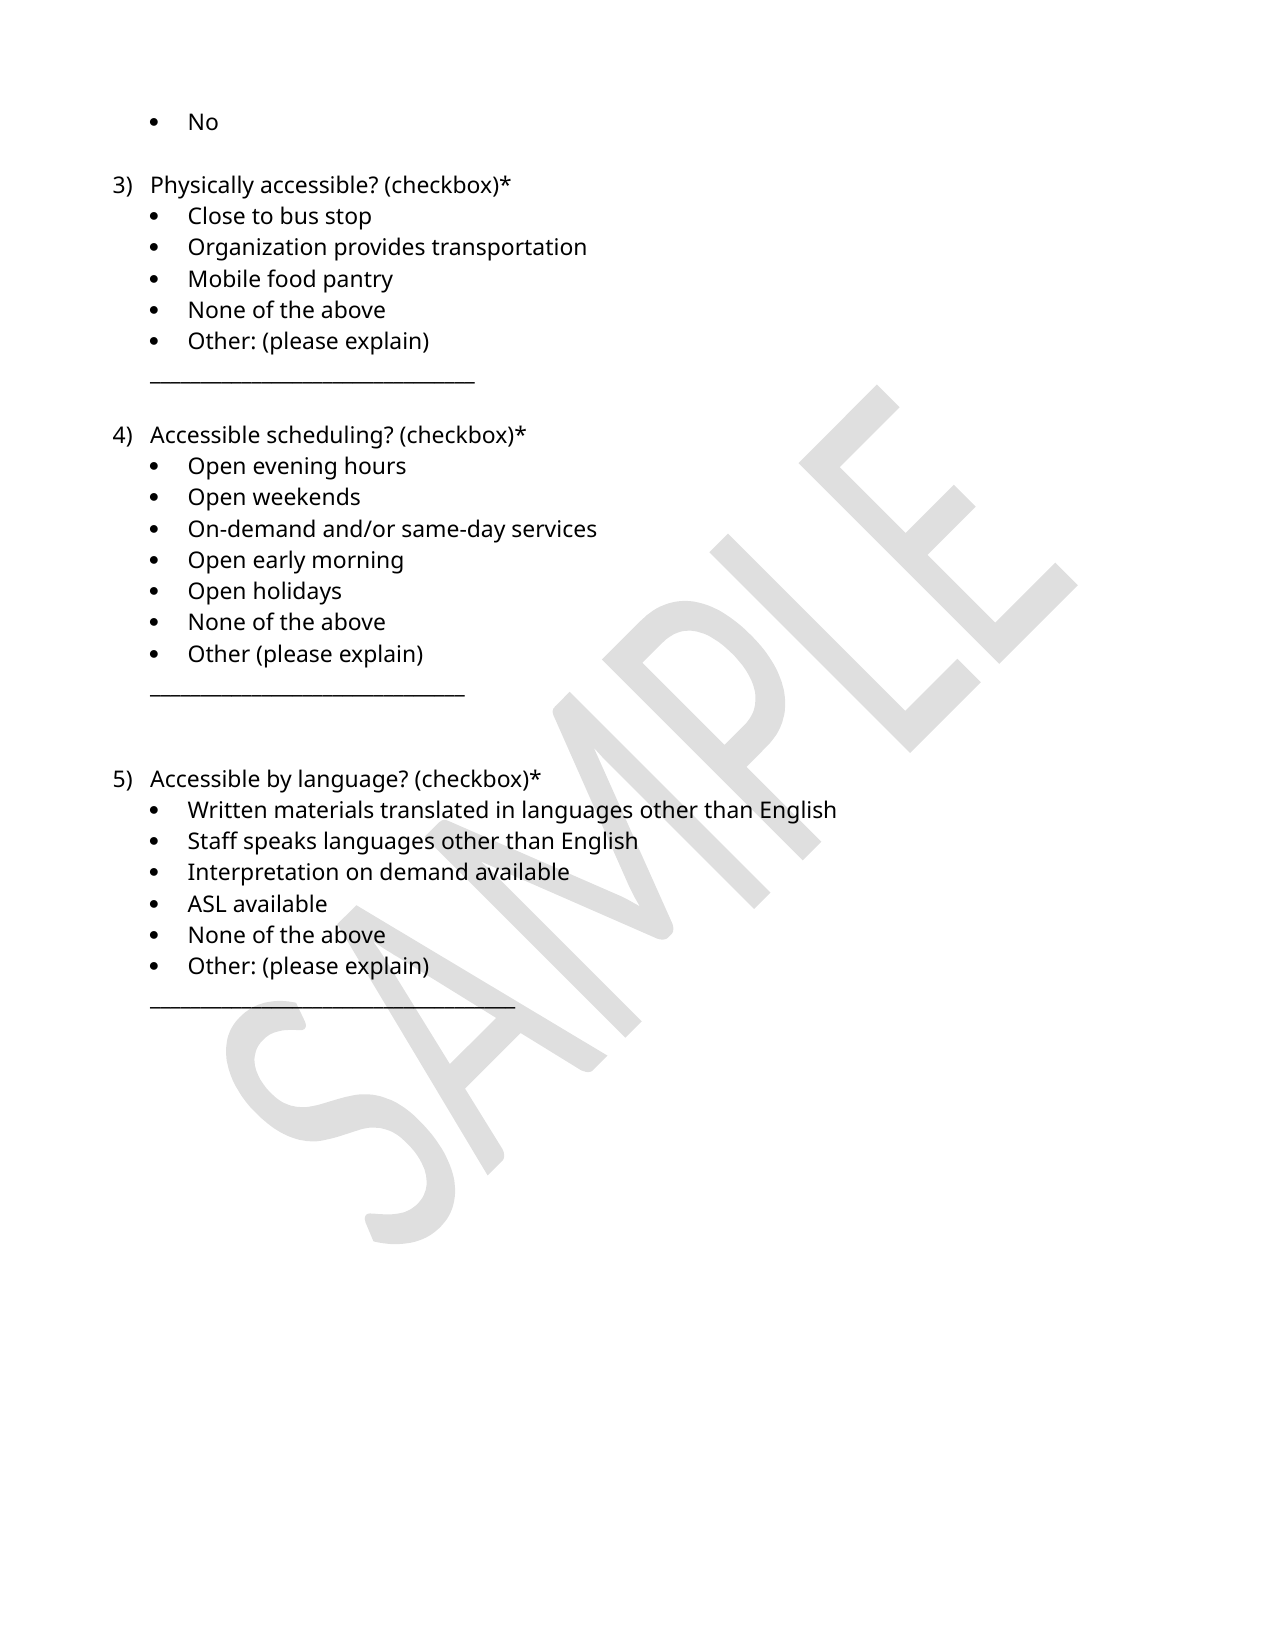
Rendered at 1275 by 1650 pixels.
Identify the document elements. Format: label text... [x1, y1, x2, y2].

list None of the above [150, 294, 1200, 325]
list ________________________________ [150, 356, 1200, 387]
list Other: (please explain) [150, 325, 1200, 356]
list None of the above [150, 606, 1200, 637]
list Organization provides transportation [150, 231, 1200, 262]
list Close to bus stop [150, 200, 1200, 231]
list Accessible by language? (checkbox)* [112, 762, 1200, 794]
list Open early morning [150, 544, 1200, 575]
list _______________________________ [150, 669, 1200, 700]
list On-demand and/or same-day services [150, 512, 1200, 544]
list No [150, 106, 1200, 137]
list Open weekends [150, 481, 1200, 512]
list Mobile food pantry [150, 262, 1200, 294]
list Staff speaks languages other than English [150, 825, 1200, 856]
list Accessible scheduling? (checkbox)* [112, 419, 1200, 450]
list Open evening hours [150, 450, 1200, 481]
list Physically accessible? (checkbox)* [112, 169, 1200, 200]
list ____________________________________ [150, 981, 1200, 1012]
list Other (please explain) [150, 637, 1200, 669]
list Interpretation on demand available [150, 856, 1200, 887]
list Other: (please explain) [150, 950, 1200, 981]
list Open holidays [150, 575, 1200, 606]
list Written materials translated in languages other than English [150, 794, 1200, 825]
list ASL available [150, 887, 1200, 919]
list None of the above [150, 919, 1200, 950]
